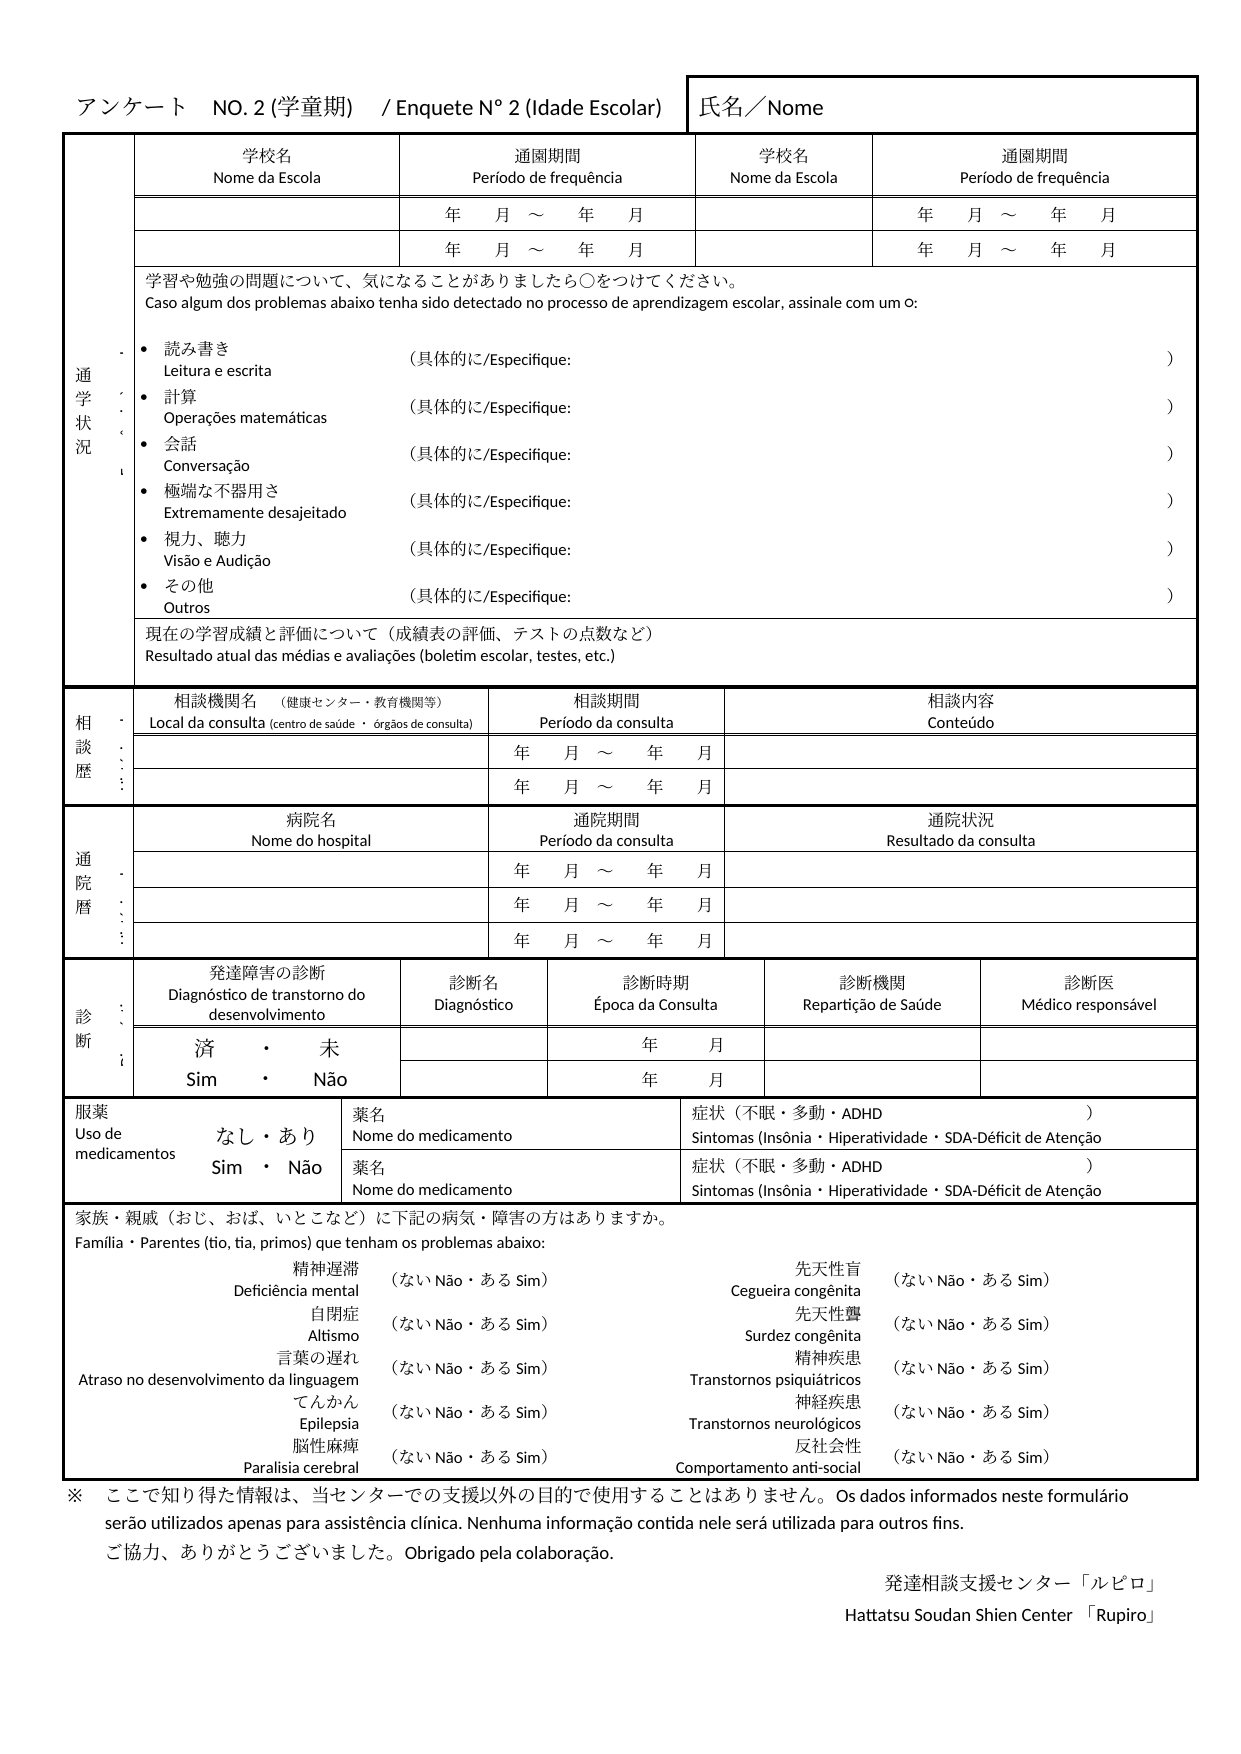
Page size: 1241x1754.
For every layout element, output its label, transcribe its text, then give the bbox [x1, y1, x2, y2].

table_cell （具体的に/Especifique: ） [400, 476, 1196, 523]
table_cell [696, 231, 872, 266]
list ここで知り得た情報は、当センターでの支援以外の目的で使用することはありません。Os dados informados neste formulário serão utilizados apenas para assistência clínica. Nenhuma informação contida nele será utilizada para outros fins. [67, 1481, 1165, 1534]
table_cell [765, 1028, 980, 1060]
table_cell 年 月 〜 年 月 [489, 923, 724, 957]
table_header 氏名／Nome [689, 78, 1196, 132]
table_cell [725, 888, 1196, 922]
table_cell （具体的に/Especifique: ） [400, 333, 1196, 381]
table_cell （ないNão・あるSim） [872, 1390, 1196, 1434]
table_cell 読み書き Leitura e escrita [135, 333, 400, 381]
table_cell 診断機関 Repartição de Saúde [765, 960, 980, 1025]
table_cell （ないNão・あるSim） [370, 1434, 651, 1478]
table_cell その他 Outros [135, 570, 400, 618]
table_cell 相談期間 Período da consulta [489, 689, 724, 733]
table_cell 極端な不器用さ Extremamente desajeitado [135, 476, 400, 523]
table_cell 発達障害の診断 Diagnóstico de transtorno do desenvolvimento [134, 960, 400, 1025]
table_cell 年 月 〜 年 月 [873, 231, 1196, 266]
table_cell （具体的に/Especifique: ） [400, 428, 1196, 476]
table_cell [725, 923, 1196, 957]
table_cell 相談歴 [65, 689, 104, 804]
table_cell （ないNão・あるSim） [872, 1257, 1196, 1301]
table_cell 診断医 Médico responsável [981, 960, 1196, 1025]
list 発達相談支援センター「ルピロ」 [104, 1569, 1165, 1596]
table_cell 年 月 〜 年 月 [400, 198, 695, 230]
table_cell 相談機関名 （健康センター・教育機関等） Local da consulta (centro de saúde ・ órgãos de consulta) [134, 689, 488, 733]
table_cell 通院状況 Resultado da consulta [725, 807, 1196, 851]
table_cell [135, 231, 399, 266]
table_header アンケート NO. 2 (学童期) / Enquete Nº 2 (Idade Escolar) [64, 75, 686, 132]
table_cell 薬名 Nome do medicamento [342, 1099, 680, 1149]
table_cell てんかん Epilepsia [65, 1390, 370, 1434]
table_cell [696, 198, 872, 230]
table_cell （ないNão・あるSim） [370, 1390, 651, 1434]
table_cell [765, 1061, 980, 1096]
table_cell Histórico de consultas [104, 689, 133, 804]
table_cell 脳性麻痺 Paralisia cerebral [65, 1434, 370, 1478]
table_cell 診断名 Diagnóstico [401, 960, 547, 1025]
table_cell [401, 1028, 547, 1060]
table_cell （ないNão・あるSim） [872, 1434, 1196, 1478]
table_cell 神経疾患 Transtornos neurológicos [651, 1390, 872, 1434]
table_cell 通園期間 Período de frequência [873, 135, 1196, 195]
table_cell 年 月 〜 年 月 [873, 198, 1196, 230]
table_cell [981, 1028, 1196, 1060]
table_cell [134, 888, 488, 922]
table_cell 精神遅滞 Deficiência mental [65, 1257, 370, 1301]
table_cell 年 月 〜 年 月 [489, 852, 724, 886]
table_cell [981, 1061, 1196, 1096]
table_cell 視力、聴力 Visão e Audição [135, 523, 400, 570]
table_cell （具体的に/Especifique: ） [400, 381, 1196, 428]
list Hattatsu Soudan Shien Center 「Rupiro」 [104, 1600, 1165, 1627]
table_cell 通園期間 Período de frequência [400, 135, 695, 195]
table_cell 通院暦 [65, 807, 104, 957]
table_cell Histórico de Consultas médicas [104, 807, 133, 957]
table_cell 反社会性 Comportamento anti-social [651, 1434, 872, 1478]
table_cell 先天性盲 Cegueira congênita [651, 1257, 872, 1301]
table_cell 通学状況 [65, 135, 104, 685]
table_cell （具体的に/Especifique: ） [400, 523, 1196, 570]
table_cell 年 月 [548, 1061, 764, 1096]
table_cell 家族・親戚（おじ、おば、いとこなど）に下記の病気・障害の方はありますか。 Família・Parentes (tio, tia, primos) que tenham os problemas abaixo: [65, 1205, 1196, 1257]
table_cell 服薬 Uso de medicamentos [65, 1099, 193, 1202]
table_cell 計算 Operações matemáticas [135, 381, 400, 428]
table_cell [134, 736, 488, 768]
table_cell 学習や勉強の問題について、気になることがありましたら○をつけてください。 Caso algum dos problemas abaixo tenha sido detectado no processo de aprendizagem escolar, assinale com um ○: [135, 267, 1196, 333]
table_cell [725, 769, 1196, 804]
table_cell 現在の学習成績と評価について（成績表の評価、テストの点数など） Resultado atual das médias e avaliações (boletim escolar, testes, etc.) [135, 619, 1196, 685]
table_cell 相談内容 Conteúdo [725, 689, 1196, 733]
list ご協力、ありがとうございました。Obrigado pela colaboração. [104, 1538, 1165, 1565]
table_cell 済 ・ 未 Sim ・ Não [134, 1028, 400, 1096]
table_cell 自閉症 Altismo [65, 1301, 370, 1345]
table_cell （ないNão・あるSim） [370, 1345, 651, 1389]
table_cell Diagnóstico [104, 960, 133, 1096]
table_cell [725, 736, 1196, 768]
table_cell 病院名 Nome do hospital [134, 807, 488, 851]
table_cell 年 月 〜 年 月 [400, 231, 695, 266]
table_cell （ないNão・あるSim） [872, 1345, 1196, 1389]
table_cell 言葉の遅れ Atraso no desenvolvimento da linguagem [65, 1345, 370, 1389]
table_cell 診断 [65, 960, 104, 1096]
table_cell （ないNão・あるSim） [370, 1257, 651, 1301]
table_cell 年 月 〜 年 月 [489, 769, 724, 804]
table_cell 精神疾患 Transtornos psiquiátricos [651, 1345, 872, 1389]
table_cell 診断時期 Época da Consulta [548, 960, 764, 1025]
table_cell （具体的に/Especifique: ） [400, 570, 1196, 618]
table_cell 症状（不眠・多動・ADHD ） Sintomas (Insônia・Hiperatividade・SDA-Déficit de Atenção [681, 1150, 1196, 1202]
table_cell （ないNão・あるSim） [370, 1301, 651, 1345]
table_cell 年 月 [548, 1028, 764, 1060]
table_cell 会話 Conversação [135, 428, 400, 476]
table_cell [134, 852, 488, 886]
table_cell 薬名 Nome do medicamento [342, 1150, 680, 1202]
table_cell なし・あり Sim ・ Não [193, 1099, 341, 1202]
table_cell [725, 852, 1196, 886]
table_cell 年 月 〜 年 月 [489, 888, 724, 922]
table_cell 通院期間 Período da consulta [489, 807, 724, 851]
table_cell [401, 1061, 547, 1096]
table_cell 先天性聾 Surdez congênita [651, 1301, 872, 1345]
table_cell Frequência à escola [104, 135, 134, 685]
table_cell （ないNão・あるSim） [872, 1301, 1196, 1345]
table_cell 学校名 Nome da Escola [696, 135, 872, 195]
table_cell 症状（不眠・多動・ADHD ） Sintomas (Insônia・Hiperatividade・SDA-Déficit de Atenção [681, 1099, 1196, 1149]
table_cell [135, 198, 399, 230]
table_cell [134, 923, 488, 957]
table_cell 年 月 〜 年 月 [489, 736, 724, 768]
table_cell [134, 769, 488, 804]
table_cell 学校名 Nome da Escola [135, 135, 399, 195]
